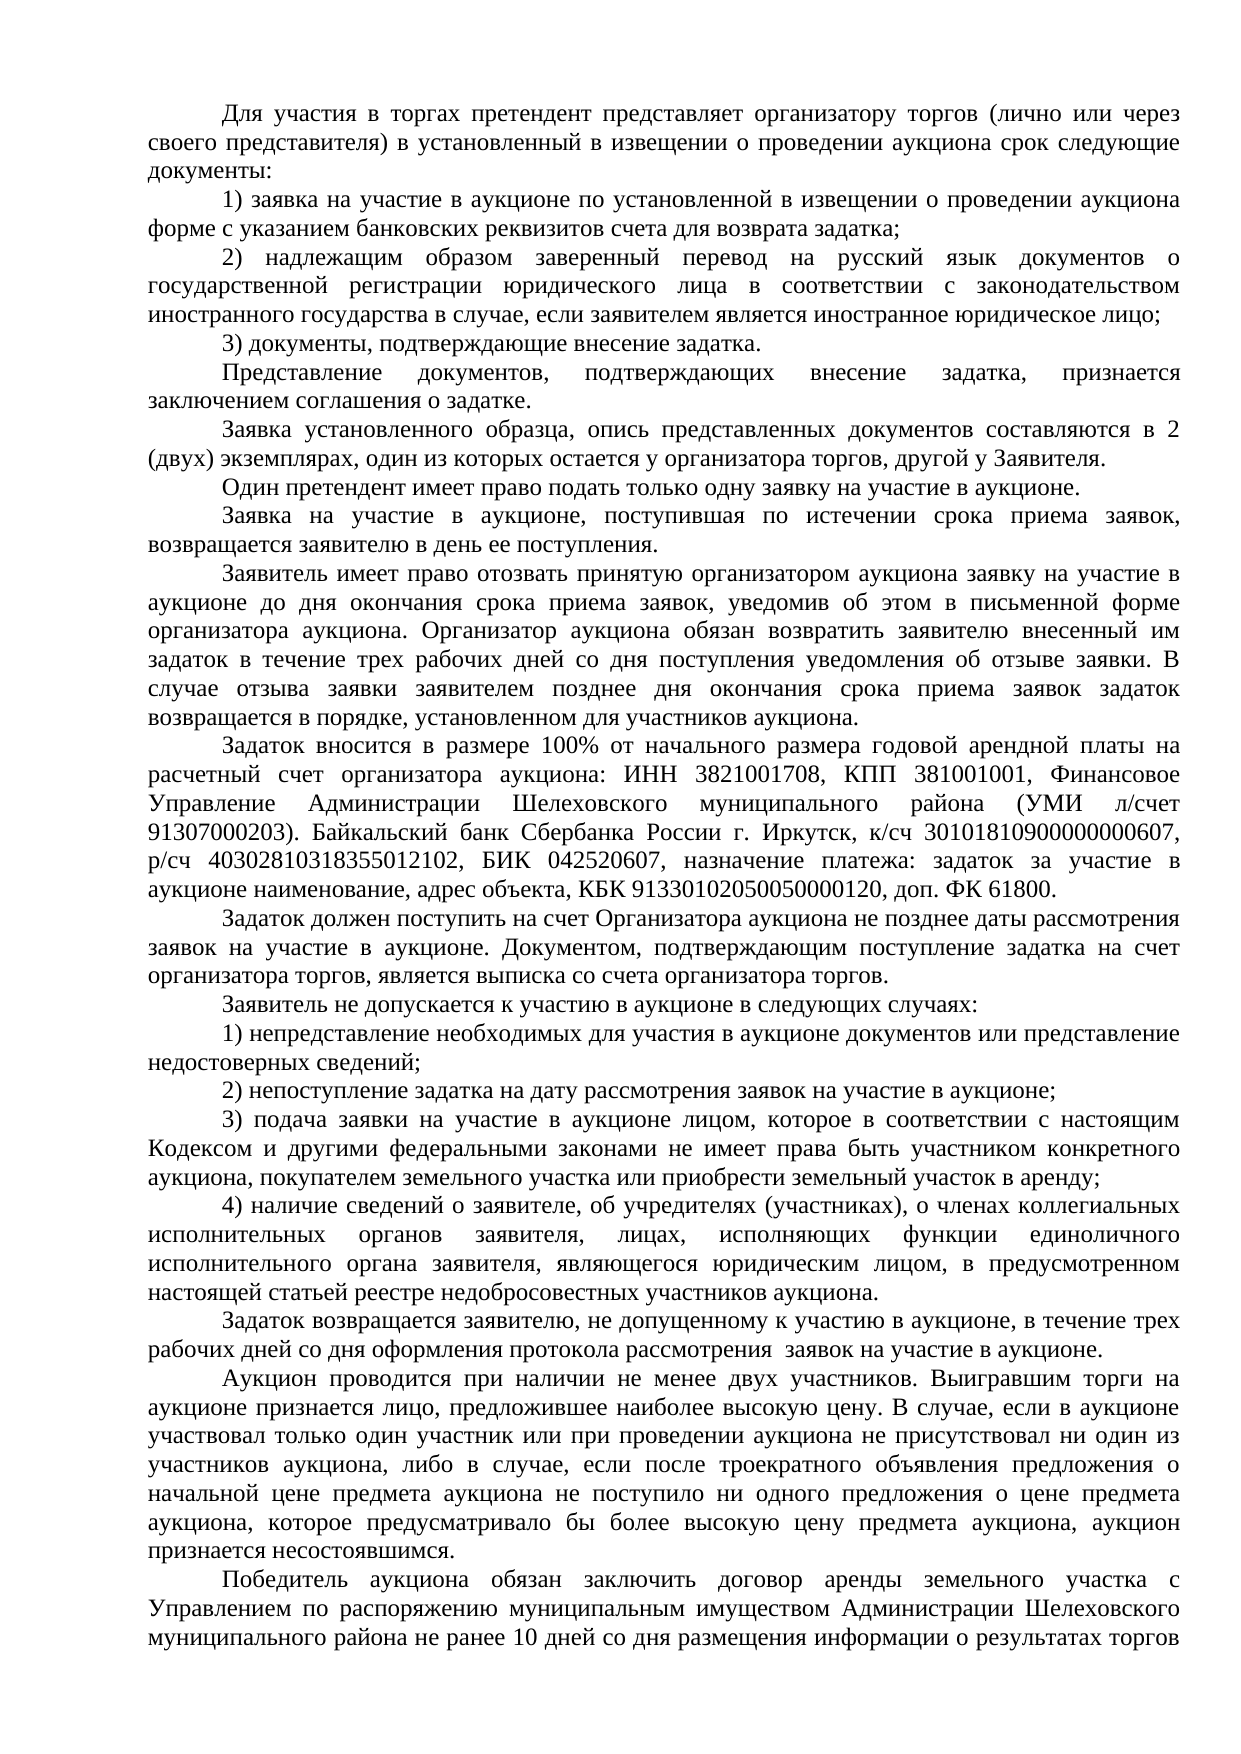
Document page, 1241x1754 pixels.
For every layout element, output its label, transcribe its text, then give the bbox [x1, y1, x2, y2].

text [148, 1564, 1181, 1650]
text Заявитель не допускается к участию в аукционе в следующих случаях: [148, 989, 1181, 1018]
text Заявитель имеет право отозвать принятую организатором аукциона заявку на участие в аукционе до дня окончания срока приема заявок, уведомив об этом в письменной форме организатора аукциона. Организатор аукциона обязан возвратить заявителю внесенный им задаток в течение трех рабочих дней со дня поступления уведомления об отзыве заявки. В случае отзыва заявки заявителем позднее дня окончания срока приема заявок задаток возвращается в порядке, установленном для участников аукциона. [148, 558, 1181, 730]
text Аукцион проводится при наличии не менее двух участников. Выигравшим торги на аукционе признается лицо, предложившее наиболее высокую цену. В случае, если в аукционе участвовал только один участник или при проведении аукциона не присутствовал ни один из участников аукциона, либо в случае, если после троекратного объявления предложения о начальной цене предмета аукциона не поступило ни одного предложения о цене предмета аукциона, которое предусматривало бы более высокую цену предмета аукциона, аукцион признается несостоявшимся. [148, 1363, 1181, 1564]
text Один претендент имеет право подать только одну заявку на участие в аукционе. [148, 472, 1181, 500]
text 2) непоступление задатка на дату рассмотрения заявок на участие в аукционе; [148, 1075, 1181, 1104]
text Заявка на участие в аукционе, поступившая по истечении срока приема заявок, возвращается заявителю в день ее поступления. [148, 500, 1181, 558]
text Для участия в торгах претендент представляет организатору торгов (лично или через своего представителя) в установленный в извещении о проведении аукциона срок следующие документы: [148, 98, 1181, 184]
text 3) подача заявки на участие в аукционе лицом, которое в соответствии с настоящим Кодексом и другими федеральными законами не имеет права быть участником конкретного аукциона, покупателем земельного участка или приобрести земельный участок в аренду; [148, 1104, 1181, 1190]
text Заявка установленного образца, опись представленных документов составляются в 2 (двух) экземплярах, один из которых остается у организатора торгов, другой у Заявителя. [148, 414, 1181, 472]
text 1) непредставление необходимых для участия в аукционе документов или представление недостоверных сведений; [148, 1018, 1181, 1075]
text Задаток возвращается заявителю, не допущенному к участию в аукционе, в течение трех рабочих дней со дня оформления протокола рассмотрения заявок на участие в аукционе. [148, 1305, 1181, 1363]
text 3) документы, подтверждающие внесение задатка. [148, 328, 1181, 357]
text Представление документов, подтверждающих внесение задатка, признается заключением соглашения о задатке. [148, 357, 1181, 414]
text 4) наличие сведений о заявителе, об учредителях (участниках), о членах коллегиальных исполнительных органов заявителя, лицах, исполняющих функции единоличного исполнительного органа заявителя, являющегося юридическим лицом, в предусмотренном настоящей статьей реестре недобросовестных участников аукциона. [148, 1190, 1181, 1305]
title Задаток должен поступить на счет Организатора аукциона не позднее даты рассмотрения заявок на участие в аукционе. Документом, подтверждающим поступление задатка на счет организатора торгов, является выписка со счета организатора торгов. [148, 903, 1181, 989]
text 2) надлежащим образом заверенный перевод на русский язык документов о государственной регистрации юридического лица в соответствии с законодательством иностранного государства в случае, если заявителем является иностранное юридическое лицо; [148, 242, 1181, 328]
text 1) заявка на участие в аукционе по установленной в извещении о проведении аукциона форме с указанием банковских реквизитов счета для возврата задатка; [148, 184, 1181, 242]
text Задаток вносится в размере 100% от начального размера годовой арендной платы на расчетный счет организатора аукциона: ИНН 3821001708, КПП 381001001, Финансовое Управление Администрации Шелеховского муниципального района (УМИ л/счет 91307000203). Байкальский банк Сбербанка России г. Иркутск, к/сч 30101810900000000607, р/сч 40302810318355012102, БИК 042520607, назначение платежа: задаток за участие в аукционе наименование, адрес объекта, КБК 91330102050050000120, доп. ФК 61800. [148, 730, 1181, 903]
